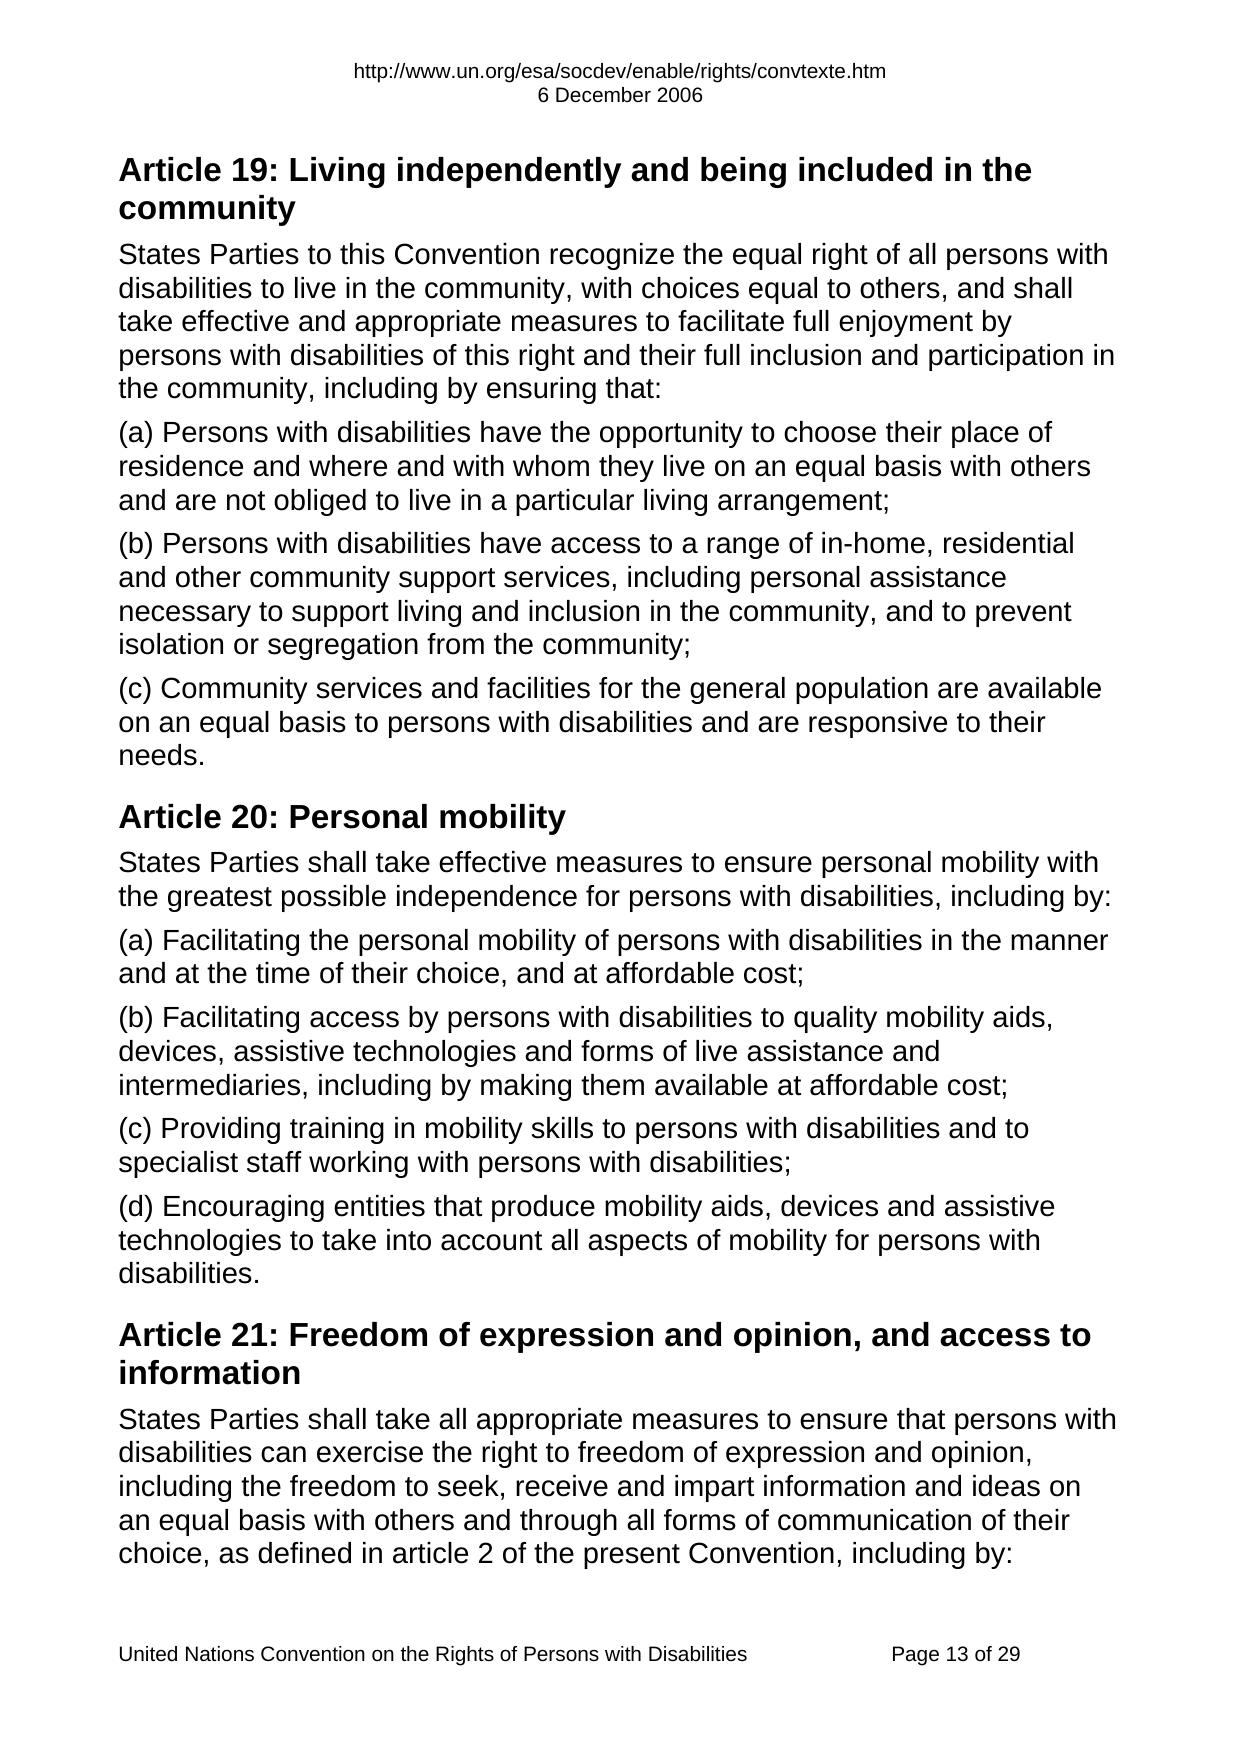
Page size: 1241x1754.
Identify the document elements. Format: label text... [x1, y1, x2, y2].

text (a) Persons with disabilities have the opportunity to choose their place of residence and where and with whom they live on an equal basis with others and are not obliged to live in a particular living arrangement; [118, 415, 1122, 516]
subtitle Article 19: Living independently and being included in the community [118, 150, 1122, 227]
text (b) Persons with disabilities have access to a range of in-home, residential and other community support services, including personal assistance necessary to support living and inclusion in the community, and to prevent isolation or segregation from the community; [118, 526, 1122, 661]
subtitle Article 21: Freedom of expression and opinion, and access to information [118, 1315, 1122, 1392]
text (c) Community services and facilities for the general population are available on an equal basis to persons with disabilities and are responsive to their needs. [118, 671, 1122, 772]
text (a) Facilitating the personal mobility of persons with disabilities in the manner and at the time of their choice, and at affordable cost; [118, 923, 1122, 990]
text (c) Providing training in mobility skills to persons with disabilities and to specialist staff working with persons with disabilities; [118, 1112, 1122, 1179]
subtitle Article 20: Personal mobility [118, 797, 1122, 835]
text (d) Encouraging entities that produce mobility aids, devices and assistive technologies to take into account all aspects of mobility for persons with disabilities. [118, 1189, 1122, 1290]
text States Parties shall take effective measures to ensure personal mobility with the greatest possible independence for persons with disabilities, including by: [118, 846, 1122, 913]
text States Parties shall take all appropriate measures to ensure that persons with disabilities can exercise the right to freedom of expression and opinion, including the freedom to seek, receive and impart information and ideas on an equal basis with others and through all forms of communication of their choice, as defined in article 2 of the present Convention, including by: [118, 1402, 1122, 1570]
text States Parties to this Convention recognize the equal right of all persons with disabilities to live in the community, with choices equal to others, and shall take effective and appropriate measures to facilitate full enjoyment by persons with disabilities of this right and their full inclusion and participation in the community, including by ensuring that: [118, 237, 1122, 405]
text (b) Facilitating access by persons with disabilities to quality mobility aids, devices, assistive technologies and forms of live assistance and intermediaries, including by making them available at affordable cost; [118, 1001, 1122, 1101]
